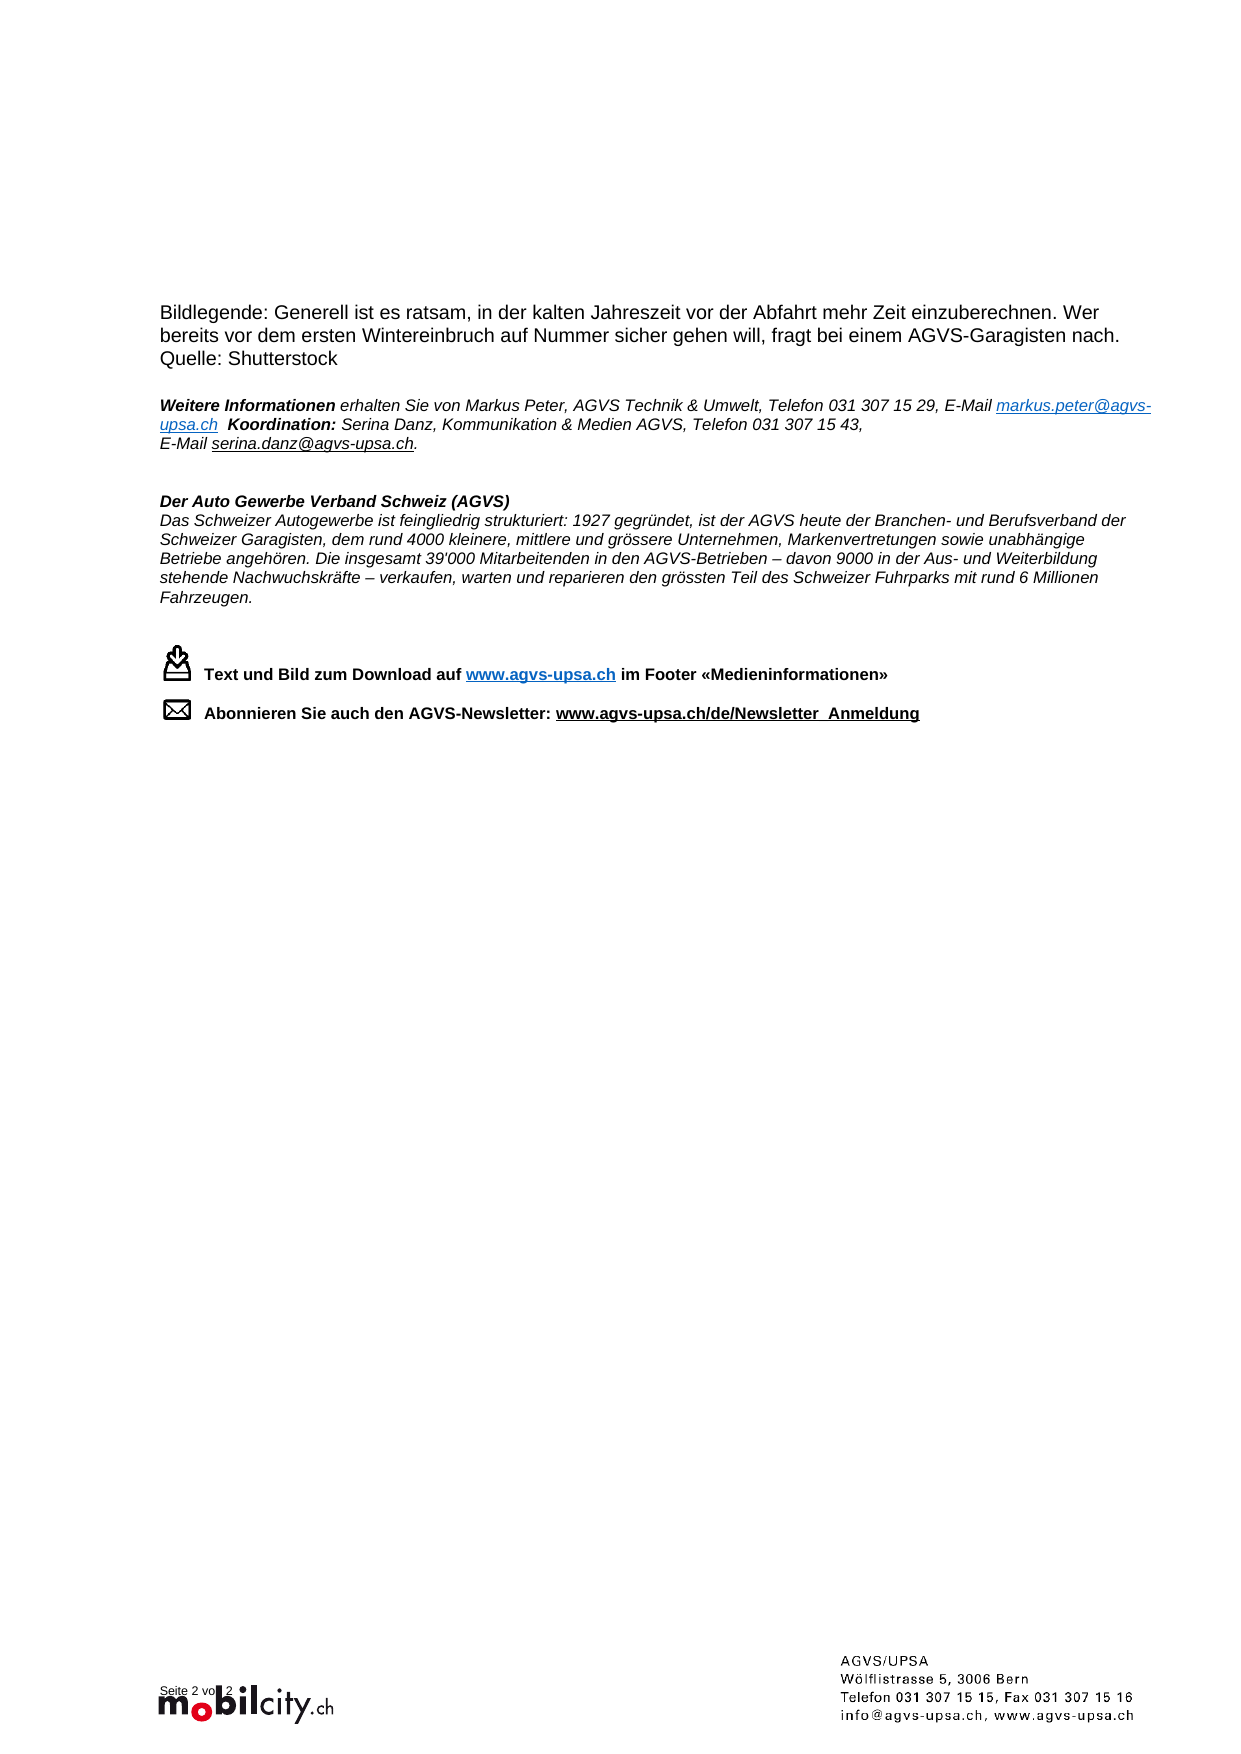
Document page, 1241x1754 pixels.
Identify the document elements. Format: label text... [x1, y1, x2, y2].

picture [840, 1654, 1135, 1723]
text Das Schweizer Autogewerbe ist feingliedrig strukturiert: 1927 gegründet, ist der AGVS heute der Branchen- und Berufsverband der Schweizer Garagisten, dem rund 4000 kleinere, mittlere und grössere Unternehmen, Markenvertretungen sowie unabhängige Betriebe angehören. Die insgesamt 39'000 Mitarbeitenden in den AGVS-Betrieben – davon 9000 in der Aus- und Weiterbildung stehende Nachwuchskräfte – verkaufen, warten und reparieren den grössten Teil des Schweizer Fuhrparks mit rund 6 Millionen Fahrzeugen. [159, 511, 1152, 607]
text Abonnieren Sie auch den AGVS-Newsletter: www.agvs-upsa.ch/de/Newsletter_Anmeldung [159, 684, 1152, 723]
text Bildlegende: Generell ist es ratsam, in der kalten Jahreszeit vor der Abfahrt mehr Zeit einzuberechnen. Wer bereits vor dem ersten Wintereinbruch auf Nummer sicher gehen will, fragt bei einem AGVS-Garagisten nach. Quelle: Shutterstock [159, 301, 1152, 369]
picture [159, 683, 195, 720]
text Weitere Informationen erhalten Sie von Markus Peter, AGVS Technik & Umwelt, Telefon 031 307 15 29, E-Mail markus.peter@agvs-upsa.ch Koordination: Serina Danz, Kommunikation & Medien AGVS, Telefon 031 307 15 43, E-Mail serina.danz@agvs-upsa.ch. [159, 396, 1163, 453]
text Der Auto Gewerbe Verband Schweiz (AGVS) [159, 492, 1152, 511]
text Text und Bild zum Download auf www.agvs-upsa.ch im Footer «Medieninformationen» [159, 645, 1152, 684]
picture [159, 645, 195, 681]
